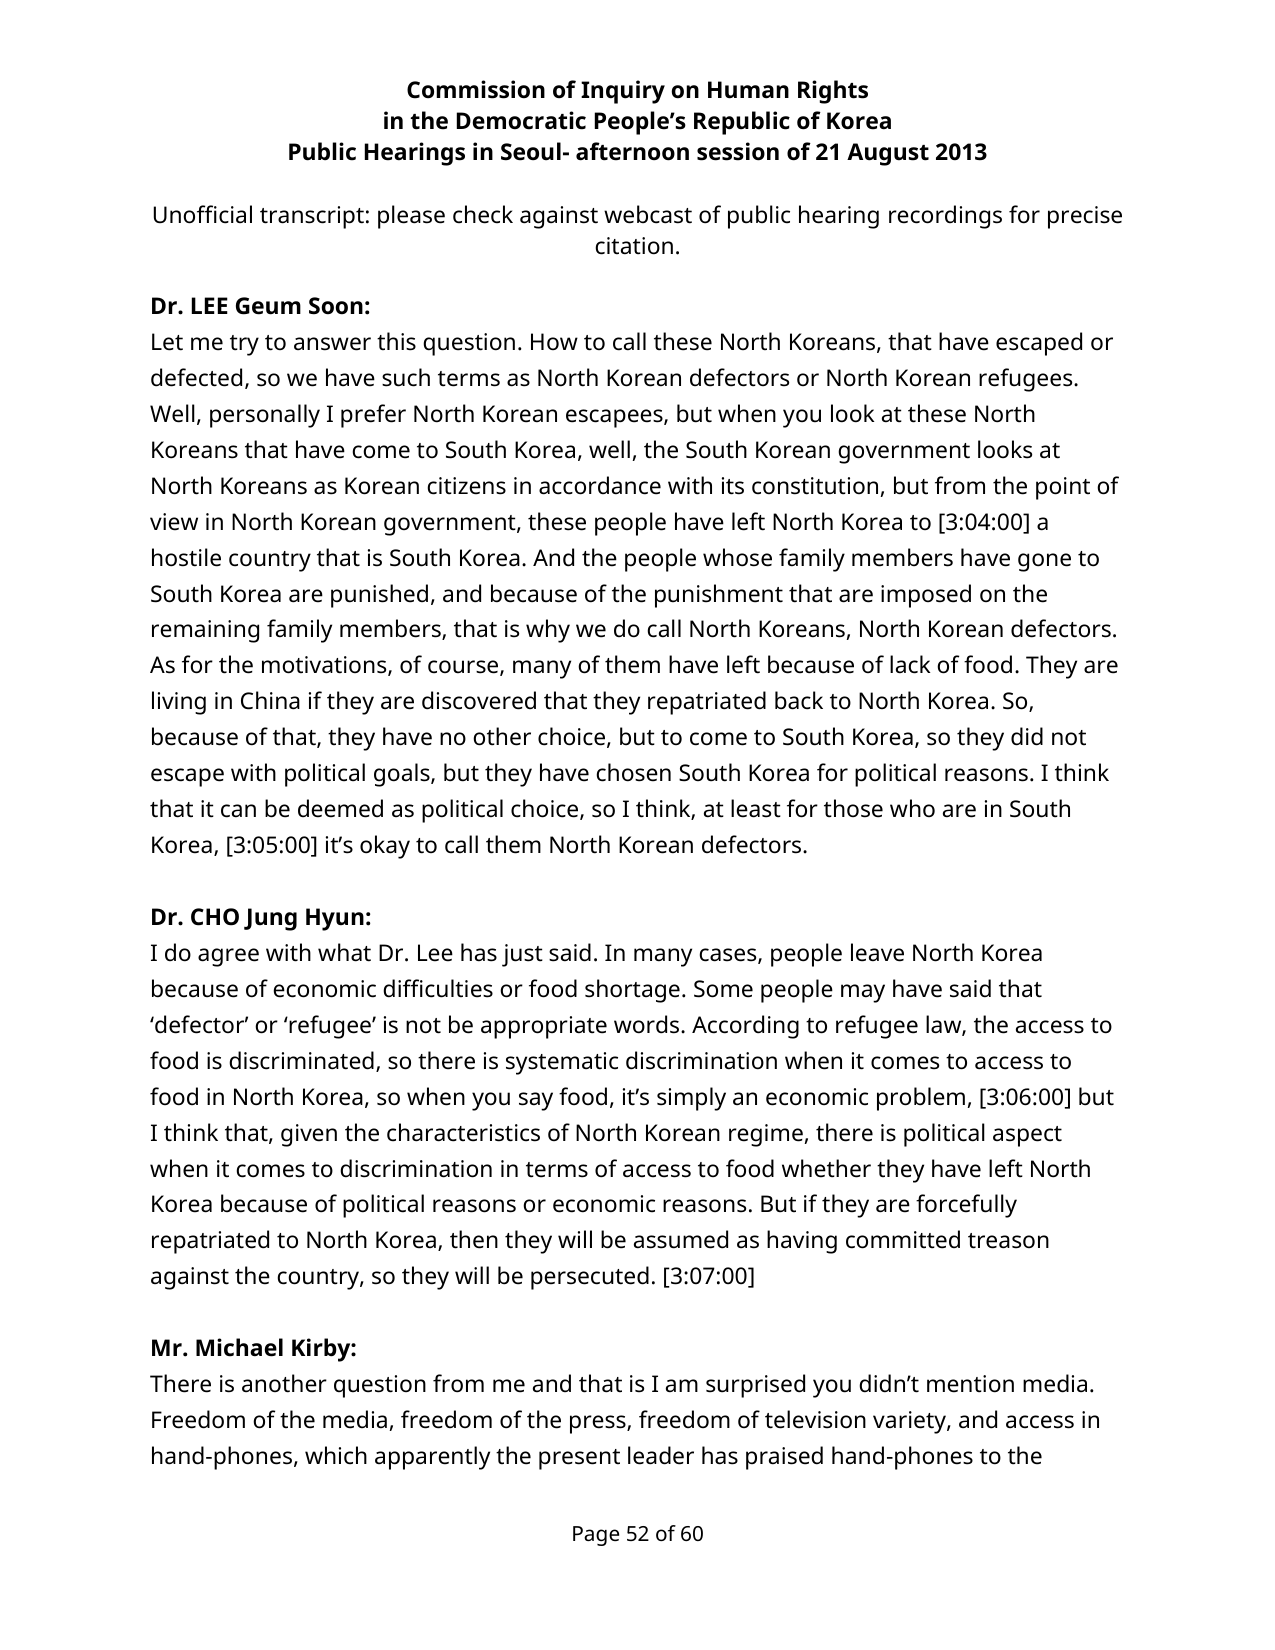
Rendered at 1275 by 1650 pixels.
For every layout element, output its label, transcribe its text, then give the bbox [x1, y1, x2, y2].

text Mr. Michael Kirby: [150, 1332, 1125, 1363]
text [150, 1368, 1125, 1471]
text Dr. LEE Geum Soon: [150, 290, 1125, 321]
text Dr. CHO Jung Hyun: [150, 901, 1125, 932]
text Let me try to answer this question. How to call these North Koreans, that have escaped or defected, so we have such terms as North Korean defectors or North Korean refugees. Well, personally I prefer North Korean escapees, but when you look at these North Koreans that have come to South Korea, well, the South Korean government looks at North Koreans as Korean citizens in accordance with its constitution, but from the point of view in North Korean government, these people have left North Korea to [3:04:00] a hostile country that is South Korea. And the people whose family members have gone to South Korea are punished, and because of the punishment that are imposed on the remaining family members, that is why we do call North Koreans, North Korean defectors. As for the motivations, of course, many of them have left because of lack of food. They are living in China if they are discovered that they repatriated back to North Korea. So, because of that, they have no other choice, but to come to South Korea, so they did not escape with political goals, but they have chosen South Korea for political reasons. I think that it can be deemed as political choice, so I think, at least for those who are in South Korea, [3:05:00] it’s okay to call them North Korean defectors. [150, 326, 1125, 860]
text I do agree with what Dr. Lee has just said. In many cases, people leave North Korea because of economic difficulties or food shortage. Some people may have said that ‘defector’ or ‘refugee’ is not be appropriate words. According to refugee law, the access to food is discriminated, so there is systematic discrimination when it comes to access to food in North Korea, so when you say food, it’s simply an economic problem, [3:06:00] but I think that, given the characteristics of North Korean regime, there is political aspect when it comes to discrimination in terms of access to food whether they have left North Korea because of political reasons or economic reasons. But if they are forcefully repatriated to North Korea, then they will be assumed as having committed treason against the country, so they will be persecuted. [3:07:00] [150, 937, 1125, 1292]
